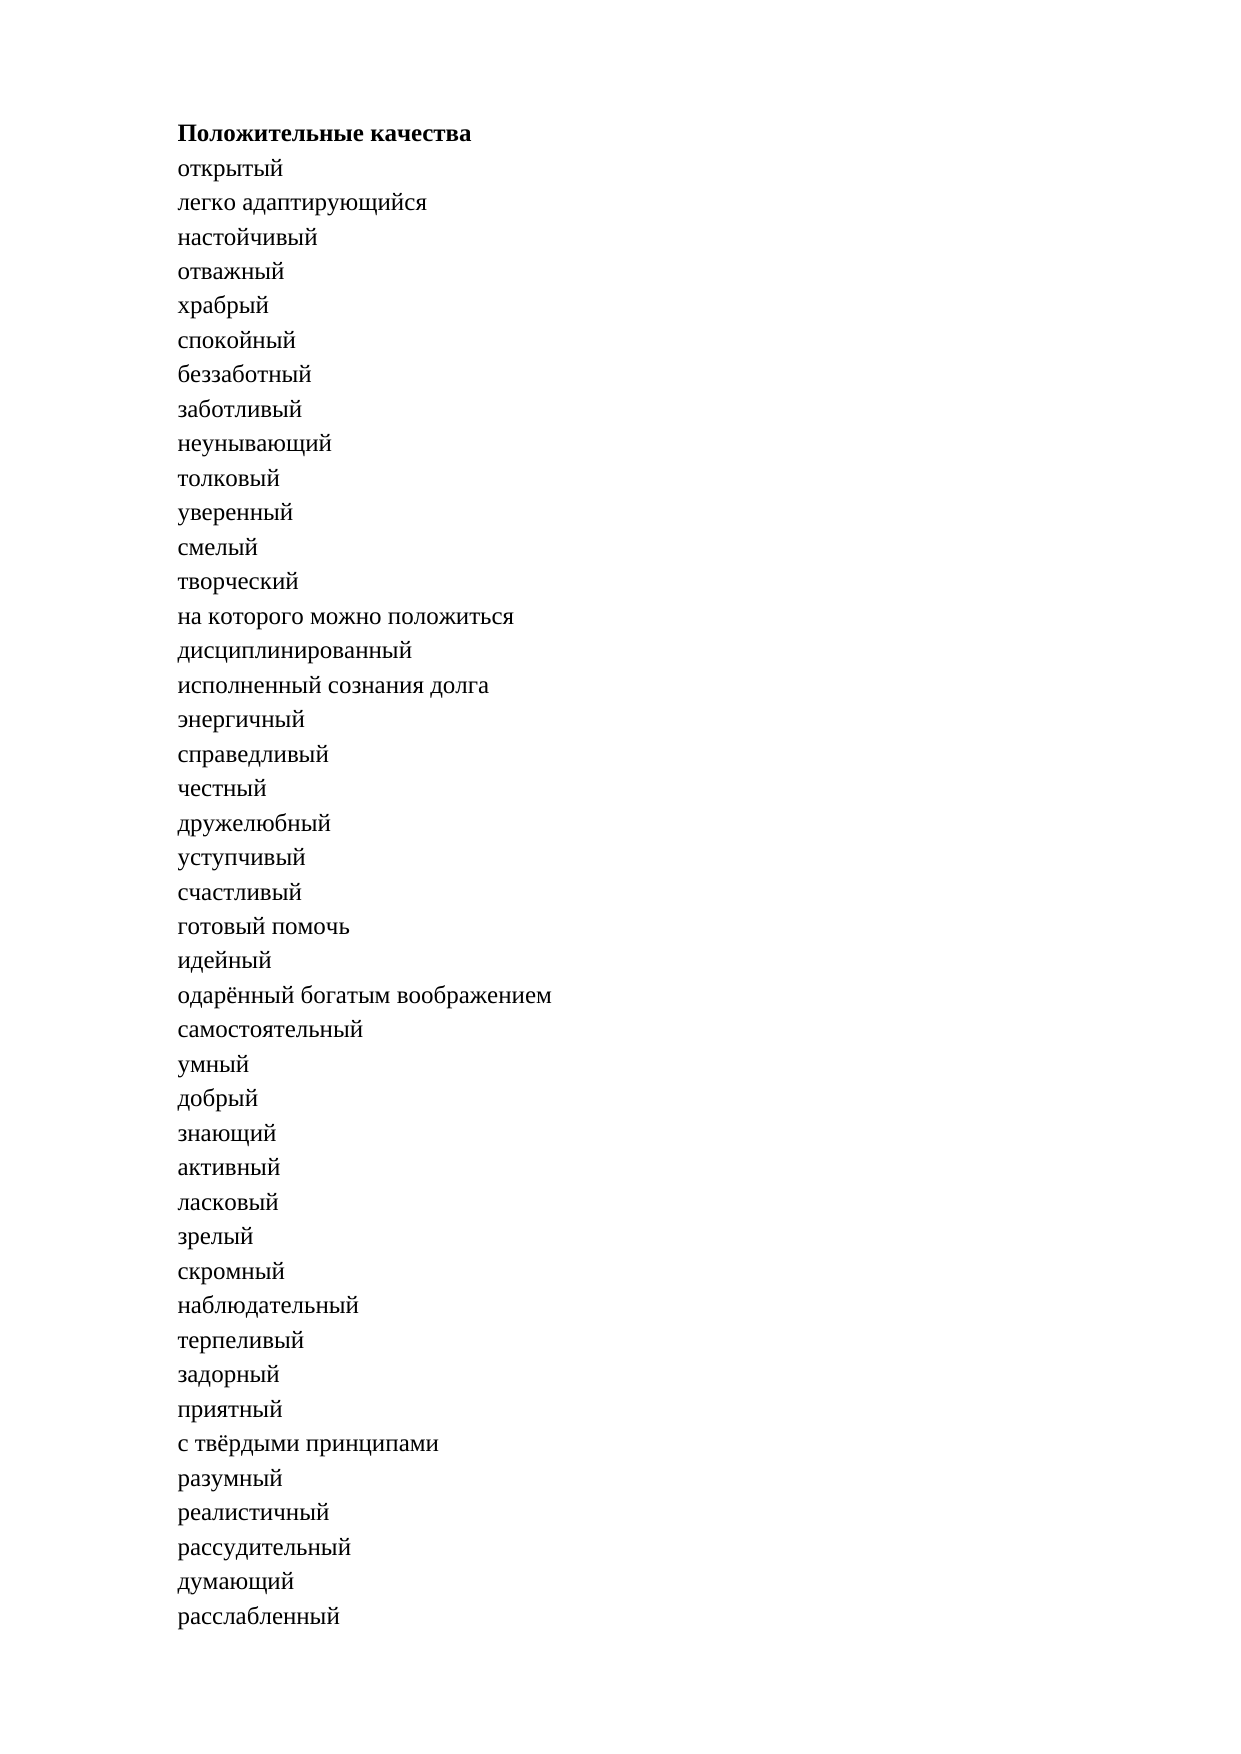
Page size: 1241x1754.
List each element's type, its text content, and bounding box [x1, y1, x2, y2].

text реалистичный [89, 1497, 1152, 1526]
text дисциплинированный [89, 635, 1152, 664]
text идейный [89, 946, 1152, 974]
text дружелюбный [89, 808, 1152, 836]
text справедливый [89, 739, 1152, 767]
text думающий [89, 1566, 1152, 1595]
text честный [89, 773, 1152, 802]
text на которого можно положиться [89, 601, 1152, 629]
text наблюдательный [89, 1290, 1152, 1319]
text задорный [89, 1359, 1152, 1388]
text знающий [89, 1118, 1152, 1147]
text открытый [89, 153, 1152, 181]
text беззаботный [89, 359, 1152, 388]
text толковый [89, 463, 1152, 492]
text исполненный сознания долга [89, 670, 1152, 698]
text храбрый [89, 291, 1152, 319]
text одарённый богатым воображением [89, 980, 1152, 1009]
text творческий [89, 566, 1152, 595]
text отважный [89, 256, 1152, 285]
text заботливый [89, 394, 1152, 423]
text зрелый [89, 1221, 1152, 1250]
text готовый помочь [89, 911, 1152, 940]
text неунывающий [89, 428, 1152, 457]
text спокойный [89, 325, 1152, 354]
text счастливый [89, 877, 1152, 905]
text умный [89, 1049, 1152, 1078]
text приятный [89, 1394, 1152, 1423]
text уверенный [89, 497, 1152, 526]
text смелый [89, 532, 1152, 561]
text рассудительный [89, 1532, 1152, 1561]
text ласковый [89, 1187, 1152, 1216]
text Положительные качества [89, 118, 1152, 147]
text энергичный [89, 704, 1152, 733]
text настойчивый [89, 222, 1152, 250]
text расслабленный [89, 1601, 1152, 1629]
text с твёрдыми принципами [89, 1428, 1152, 1457]
text уступчивый [89, 842, 1152, 871]
text самостоятельный [89, 1014, 1152, 1043]
text активный [89, 1152, 1152, 1181]
text скромный [89, 1256, 1152, 1285]
text терпеливый [89, 1325, 1152, 1354]
text добрый [89, 1083, 1152, 1112]
text разумный [89, 1463, 1152, 1492]
text легко адаптирующийся [89, 187, 1152, 216]
